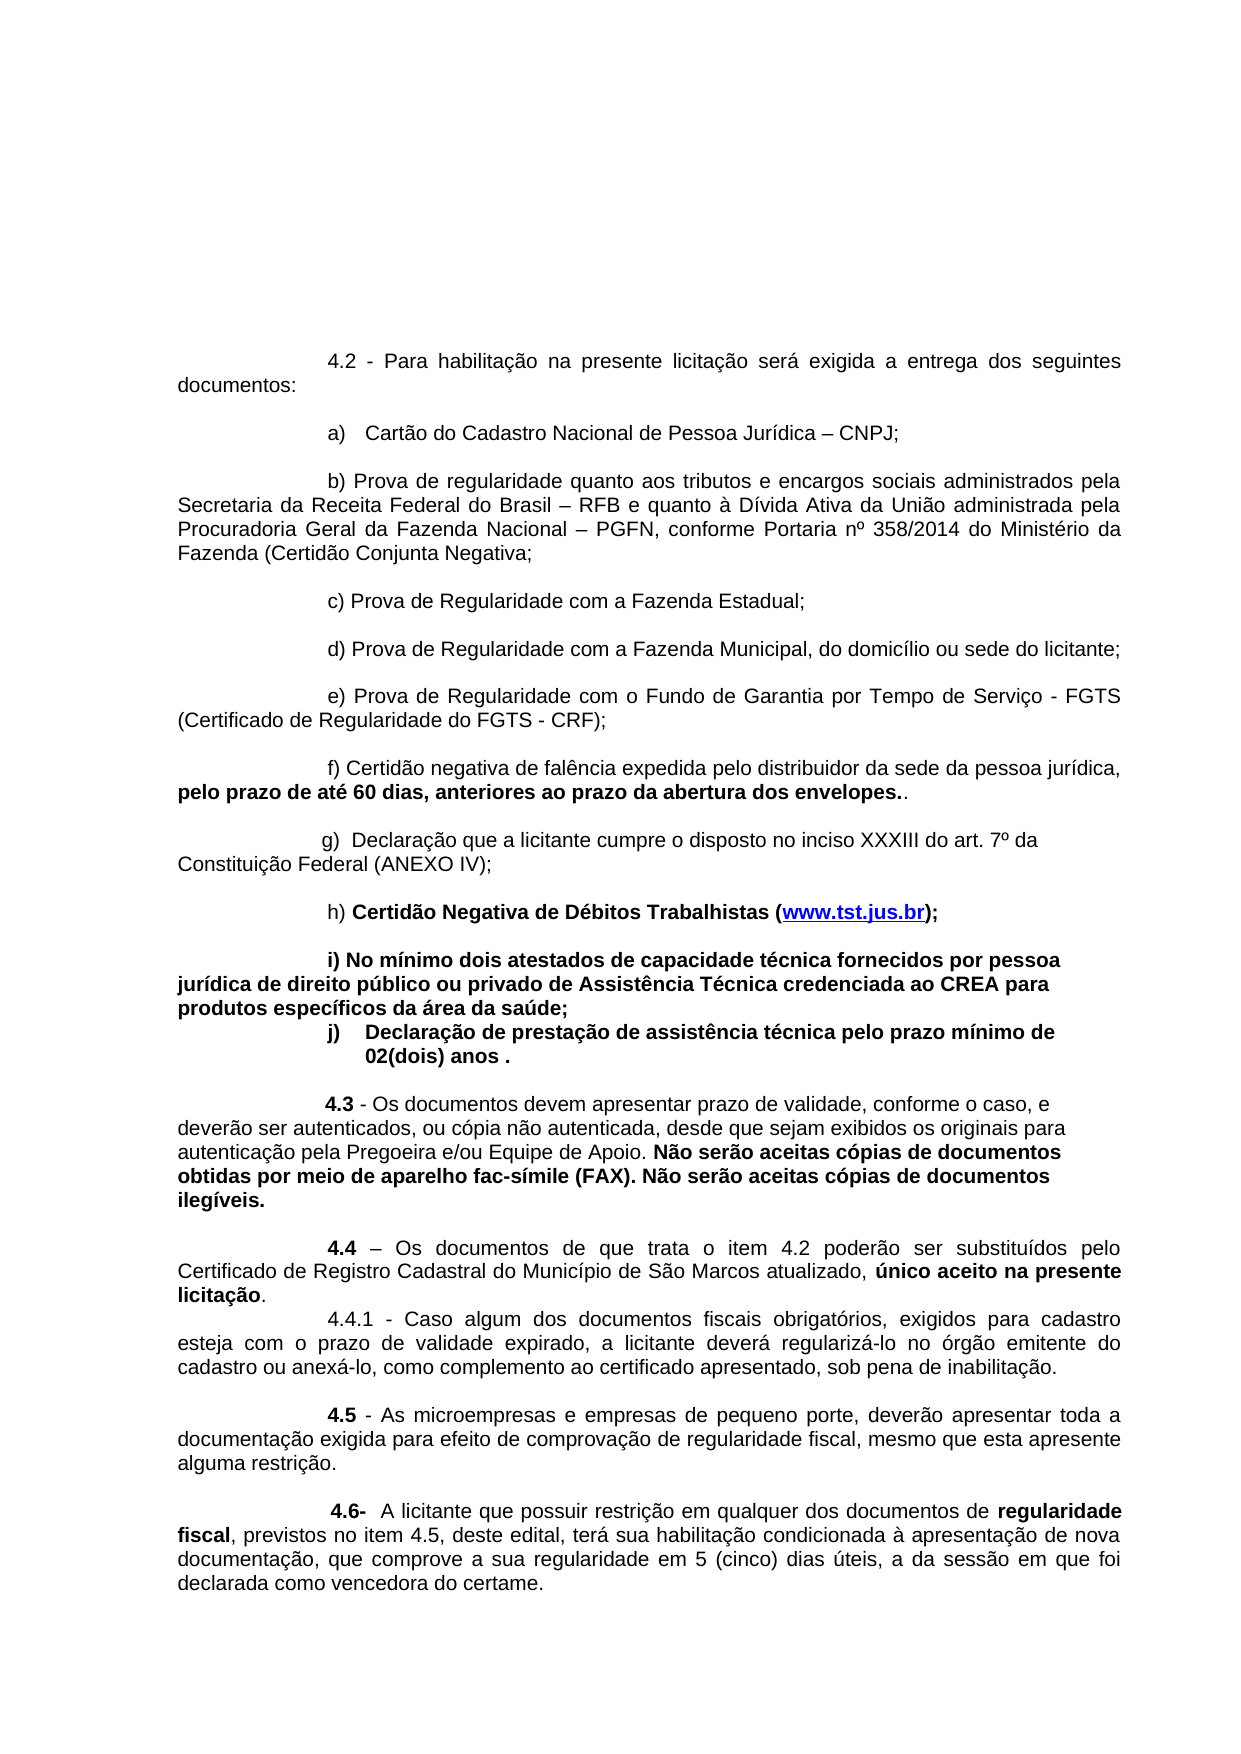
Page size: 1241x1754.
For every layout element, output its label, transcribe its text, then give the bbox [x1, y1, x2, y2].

text h) Certidão Negativa de Débitos Trabalhistas (www.tst.jus.br); [177, 900, 1122, 924]
text e) Prova de Regularidade com o Fundo de Garantia por Tempo de Serviço - FGTS (Certificado de Regularidade do FGTS - CRF); [177, 684, 1122, 732]
text 4.6- A licitante que possuir restrição em qualquer dos documentos de regularidade fiscal, previstos no item 4.5, deste edital, terá sua habilitação condicionada à apresentação de nova documentação, que comprove a sua regularidade em 5 (cinco) dias úteis, a da sessão em que foi declarada como vencedora do certame. [177, 1499, 1122, 1595]
text 4.3 - Os documentos devem apresentar prazo de validade, conforme o caso, e [251, 1092, 1122, 1116]
text b) Prova de regularidade quanto aos tributos e encargos sociais administrados pela Secretaria da Receita Federal do Brasil – RFB e quanto à Dívida Ativa da União administrada pela Procuradoria Geral da Fazenda Nacional – PGFN, conforme Portaria nº 358/2014 do Ministério da Fazenda (Certidão Conjunta Negativa; [177, 469, 1122, 564]
text deverão ser autenticados, ou cópia não autenticada, desde que sejam exibidos os originais para autenticação pela Pregoeira e/ou Equipe de Apoio. Não serão aceitas cópias de documentos obtidas por meio de aparelho fac-símile (FAX). Não serão aceitas cópias de documentos ilegíveis. [177, 1116, 1122, 1211]
text i) No mínimo dois atestados de capacidade técnica fornecidos por pessoa jurídica de direito público ou privado de Assistência Técnica credenciada ao CREA para produtos específicos da área da saúde; [177, 948, 1122, 1020]
text 4.4.1 - Caso algum dos documentos fiscais obrigatórios, exigidos para cadastro esteja com o prazo de validade expirado, a licitante deverá regularizá-lo no órgão emitente do cadastro ou anexá-lo, como complemento ao certificado apresentado, sob pena de inabilitação. [177, 1307, 1122, 1379]
text c) Prova de Regularidade com a Fazenda Estadual; [177, 588, 1122, 612]
text 4.2 - Para habilitação na presente licitação será exigida a entrega dos seguintes documentos: [177, 349, 1122, 397]
text 4.5 - As microempresas e empresas de pequeno porte, deverão apresentar toda a documentação exigida para efeito de comprovação de regularidade fiscal, mesmo que esta apresente alguma restrição. [177, 1403, 1122, 1475]
text g) Declaração que a licitante cumpre o disposto no inciso XXXIII do art. 7º da Constituição Federal (ANEXO IV); [177, 828, 1122, 876]
text d) Prova de Regularidade com a Fazenda Municipal, do domicílio ou sede do licitante; [177, 636, 1122, 660]
text 4.4 – Os documentos de que trata o item 4.2 poderão ser substituídos pelo Certificado de Registro Cadastral do Município de São Marcos atualizado, único aceito na presente licitação. [177, 1235, 1122, 1307]
text f) Certidão negativa de falência expedida pelo distribuidor da sede da pessoa jurídica, pelo prazo de até 60 dias, anteriores ao prazo da abertura dos envelopes.. [177, 756, 1122, 804]
list Cartão do Cadastro Nacional de Pessoa Jurídica – CNPJ; [327, 421, 1122, 445]
list Declaração de prestação de assistência técnica pelo prazo mínimo de 02(dois) anos . [327, 1020, 1122, 1068]
